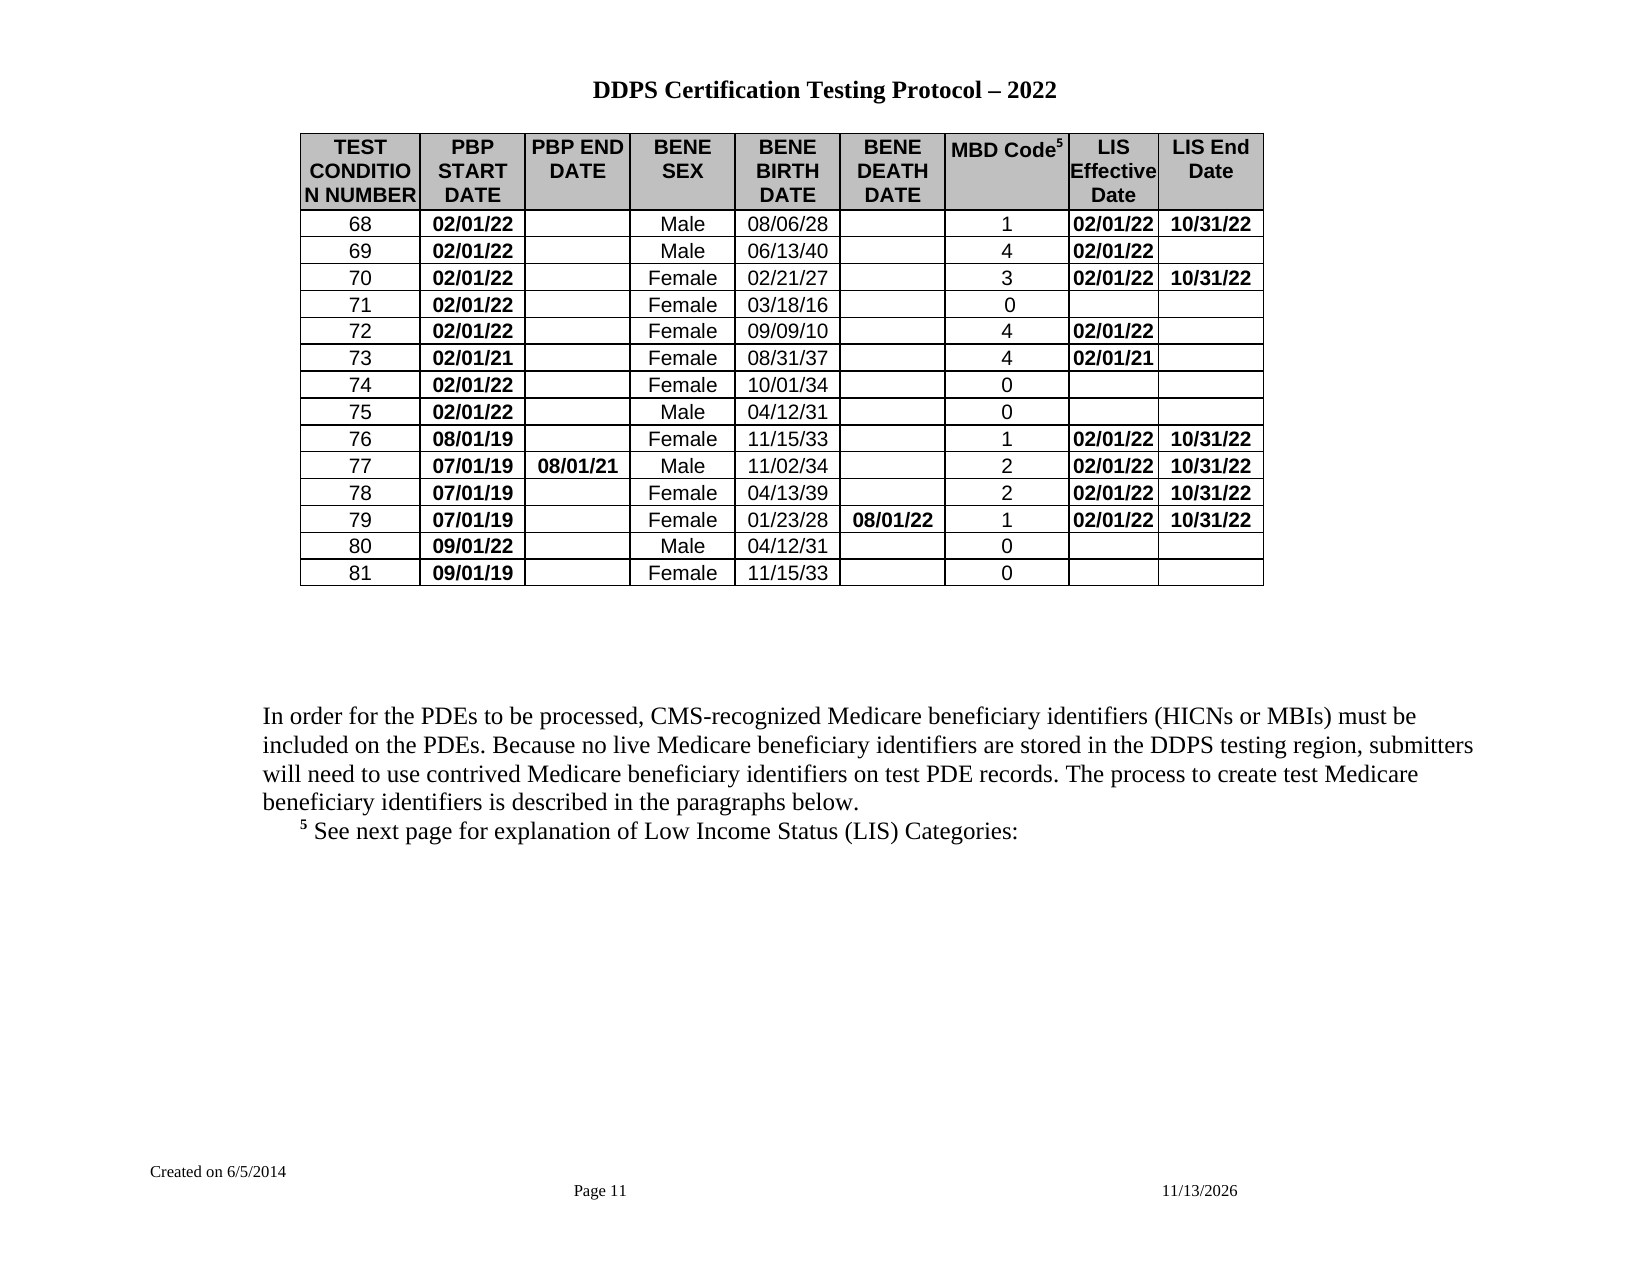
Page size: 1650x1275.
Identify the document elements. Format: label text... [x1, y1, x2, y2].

table_cell Female [631, 264, 734, 289]
table_cell 08/06/28 [736, 211, 839, 236]
table_cell 08/01/22 [841, 506, 944, 531]
table_cell 02/01/22 [1070, 264, 1158, 289]
table_cell 0 [946, 291, 1068, 316]
table_cell [526, 291, 629, 316]
table_cell 10/31/22 [1159, 479, 1263, 504]
table_cell 06/13/40 [736, 237, 839, 263]
table_cell [841, 399, 944, 424]
table_cell [526, 506, 629, 531]
table_cell 11/02/34 [736, 452, 839, 478]
table_cell 80 [301, 533, 419, 558]
table_cell 10/01/34 [736, 372, 839, 397]
text In order for the PDEs to be processed, CMS-recognized Medicare beneficiary identifiers (HICNs or MBIs) must be included on the PDEs. Because no live Medicare beneficiary identifiers are stored in the DDPS testing region, submitters will need to use contrived Medicare beneficiary identifiers on test PDE records. The process to create test Medicare beneficiary identifiers is described in the paragraphs below. [262, 701, 1500, 816]
table_cell 02/01/21 [1070, 345, 1158, 370]
table_header MBD Code5 [946, 134, 1068, 209]
table_header BENE SEX [631, 134, 734, 209]
table_cell [841, 426, 944, 451]
table_cell 02/01/22 [421, 372, 524, 397]
table_cell [1159, 372, 1263, 397]
table_cell 02/01/22 [421, 399, 524, 424]
table_cell [841, 291, 944, 316]
table_cell 0 [946, 560, 1068, 585]
table_cell 77 [301, 452, 419, 478]
table_cell [841, 479, 944, 504]
table_cell 71 [301, 291, 419, 316]
table_cell [526, 264, 629, 289]
table_cell 1 [946, 211, 1068, 236]
table_header LIS End Date [1159, 134, 1263, 209]
table_cell Female [631, 506, 734, 531]
table_header PBP END DATE [526, 134, 629, 209]
table_cell 07/01/19 [421, 506, 524, 531]
table_cell [1159, 399, 1263, 424]
table_header LIS Effective Date [1070, 134, 1158, 209]
table_cell [526, 533, 629, 558]
table_cell [1070, 533, 1158, 558]
table_cell 09/01/19 [421, 560, 524, 585]
table_cell 04/13/39 [736, 479, 839, 504]
table_cell 03/18/16 [736, 291, 839, 316]
table_cell 08/01/21 [526, 452, 629, 478]
table_cell [526, 211, 629, 236]
table_cell 79 [301, 506, 419, 531]
table_cell [841, 560, 944, 585]
table_cell 69 [301, 237, 419, 263]
table_cell Male [631, 533, 734, 558]
table_cell [526, 560, 629, 585]
table_cell 02/01/22 [1070, 426, 1158, 451]
table_cell [526, 372, 629, 397]
table_cell 09/09/10 [736, 318, 839, 343]
table_cell 10/31/22 [1159, 452, 1263, 478]
table_cell 02/01/22 [1070, 452, 1158, 478]
table_cell 74 [301, 372, 419, 397]
table_cell 10/31/22 [1159, 506, 1263, 531]
table_header BENE BIRTH DATE [736, 134, 839, 209]
table_cell [526, 345, 629, 370]
table_cell 02/01/22 [1070, 506, 1158, 531]
table_cell 02/01/22 [421, 291, 524, 316]
table_cell 02/01/22 [1070, 211, 1158, 236]
table_cell 4 [946, 345, 1068, 370]
table_cell 75 [301, 399, 419, 424]
table_cell [1070, 399, 1158, 424]
table_header TEST CONDITION NUMBER [301, 134, 419, 209]
table_cell [1070, 291, 1158, 316]
table_cell [1159, 345, 1263, 370]
table_cell [841, 318, 944, 343]
table_cell Female [631, 318, 734, 343]
table_cell 1 [946, 506, 1068, 531]
table_cell 08/31/37 [736, 345, 839, 370]
table_cell 07/01/19 [421, 479, 524, 504]
table_cell 68 [301, 211, 419, 236]
table_cell Male [631, 211, 734, 236]
table_cell 4 [946, 318, 1068, 343]
table_cell 76 [301, 426, 419, 451]
table_cell 10/31/22 [1159, 211, 1263, 236]
table_cell [526, 399, 629, 424]
table_cell 02/01/22 [421, 264, 524, 289]
table_cell Female [631, 560, 734, 585]
table_cell 72 [301, 318, 419, 343]
table_cell 08/01/19 [421, 426, 524, 451]
table_cell 02/01/22 [1070, 318, 1158, 343]
table_cell 02/01/22 [421, 318, 524, 343]
table_cell 04/12/31 [736, 399, 839, 424]
table_cell [1159, 560, 1263, 585]
table_cell Female [631, 479, 734, 504]
text 5 See next page for explanation of Low Income Status (LIS) Categories: [300, 816, 1500, 845]
table_cell 07/01/19 [421, 452, 524, 478]
table_cell [1159, 237, 1263, 263]
table_cell 02/01/22 [1070, 237, 1158, 263]
table_cell Female [631, 426, 734, 451]
table_cell 0 [946, 372, 1068, 397]
table_cell 02/21/27 [736, 264, 839, 289]
table_cell 04/12/31 [736, 533, 839, 558]
table_cell 73 [301, 345, 419, 370]
table_cell Male [631, 452, 734, 478]
table_cell 4 [946, 237, 1068, 263]
table_cell [841, 345, 944, 370]
table_cell Female [631, 291, 734, 316]
table_cell [1159, 533, 1263, 558]
table_cell 10/31/22 [1159, 264, 1263, 289]
table_cell 02/01/22 [421, 237, 524, 263]
table_cell [526, 318, 629, 343]
table_cell [526, 426, 629, 451]
table_cell 70 [301, 264, 419, 289]
table_cell [1159, 291, 1263, 316]
table_cell 02/01/22 [1070, 479, 1158, 504]
table_cell Male [631, 399, 734, 424]
table_cell 78 [301, 479, 419, 504]
table_cell [841, 372, 944, 397]
table_cell [841, 533, 944, 558]
table_cell 1 [946, 426, 1068, 451]
table_cell 2 [946, 452, 1068, 478]
table_cell 09/01/22 [421, 533, 524, 558]
table_cell 02/01/21 [421, 345, 524, 370]
table_cell [526, 479, 629, 504]
table_cell Male [631, 237, 734, 263]
table_cell [841, 211, 944, 236]
table_header PBP START DATE [421, 134, 524, 209]
table_header BENE DEATH DATE [841, 134, 944, 209]
table_cell [1159, 318, 1263, 343]
table_cell Female [631, 372, 734, 397]
table_cell 01/23/28 [736, 506, 839, 531]
table_cell 2 [946, 479, 1068, 504]
table_cell [1070, 372, 1158, 397]
table_cell Female [631, 345, 734, 370]
table_cell [841, 264, 944, 289]
table_cell 3 [946, 264, 1068, 289]
table_cell 11/15/33 [736, 560, 839, 585]
table_cell [841, 237, 944, 263]
table_cell 10/31/22 [1159, 426, 1263, 451]
table_cell 81 [301, 560, 419, 585]
table_cell [526, 237, 629, 263]
table_cell [1070, 560, 1158, 585]
table_cell 0 [946, 399, 1068, 424]
table_cell 02/01/22 [421, 211, 524, 236]
table_cell 0 [946, 533, 1068, 558]
table_cell [841, 452, 944, 478]
table_cell 11/15/33 [736, 426, 839, 451]
